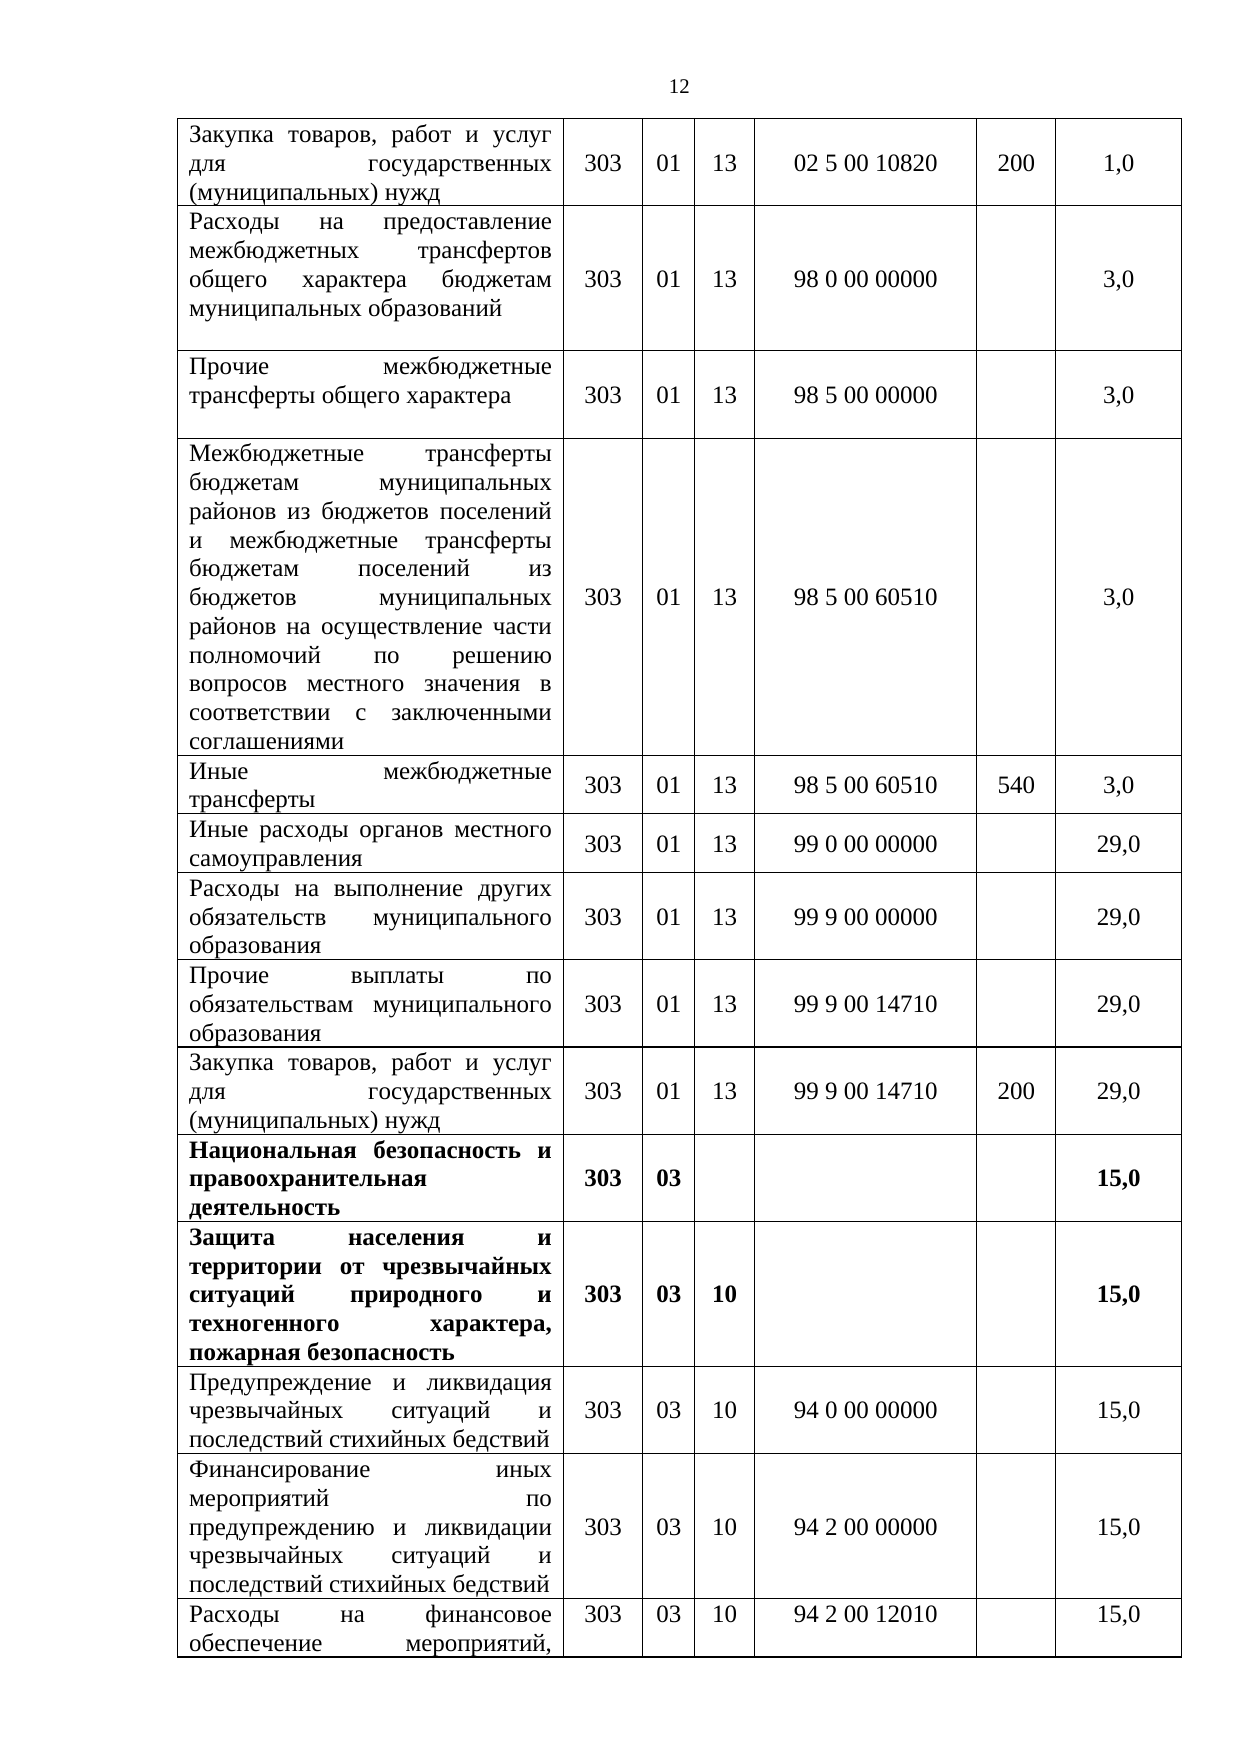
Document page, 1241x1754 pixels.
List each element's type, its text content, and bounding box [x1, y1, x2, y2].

table_cell 303 [564, 960, 642, 1046]
table_cell 303 [564, 814, 642, 872]
table_cell 03 [643, 1135, 694, 1221]
table_cell 13 [695, 960, 754, 1046]
table_cell 13 [695, 351, 754, 437]
table_cell Расходы на предоставление межбюджетных трансфертов общего характера бюджетам муниципальных образований [178, 206, 563, 350]
table_cell 15,0 [1056, 1135, 1181, 1221]
table_cell 303 [564, 756, 642, 813]
table_cell 01 [643, 756, 694, 813]
table_cell [977, 1367, 1055, 1453]
table_cell 10 [695, 1454, 754, 1598]
table_cell 03 [643, 1599, 694, 1656]
table_cell 15,0 [1056, 1599, 1181, 1656]
table_cell 13 [695, 873, 754, 959]
table_cell 13 [695, 1048, 754, 1134]
table_cell 303 [564, 206, 642, 350]
table_cell Межбюджетные трансферты бюджетам муниципальных районов из бюджетов поселений и межбюджетные трансферты бюджетам поселений из бюджетов муниципальных районов на осуществление части полномочий по решению вопросов местного значения в соответствии с заключенными соглашениями [178, 439, 563, 755]
table_cell 01 [643, 439, 694, 755]
table_cell Защита населения и территории от чрезвычайных ситуаций природного и техногенного характера, пожарная безопасность [178, 1222, 563, 1366]
table_cell 03 [643, 1454, 694, 1598]
table_cell 540 [977, 756, 1055, 813]
table_cell Национальная безопасность и правоохранительная деятельность [178, 1135, 563, 1221]
table_cell 29,0 [1056, 814, 1181, 872]
table_cell 303 [564, 1222, 642, 1366]
table_cell 10 [695, 1599, 754, 1656]
table_cell 13 [695, 206, 754, 350]
table_cell 13 [695, 814, 754, 872]
table_cell 13 [695, 756, 754, 813]
table_cell Финансирование иных мероприятий по предупреждению и ликвидации чрезвычайных ситуаций и последствий стихийных бедствий [178, 1454, 563, 1598]
table_cell 99 9 00 14710 [755, 1048, 976, 1134]
table_cell 99 9 00 14710 [755, 960, 976, 1046]
table_cell 15,0 [1056, 1367, 1181, 1453]
table_cell 303 [564, 439, 642, 755]
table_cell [178, 1599, 563, 1656]
table_cell 98 5 00 60510 [755, 756, 976, 813]
table_cell 3,0 [1056, 439, 1181, 755]
table_cell 29,0 [1056, 873, 1181, 959]
table_cell 13 [695, 119, 754, 205]
table_cell 94 2 00 12010 [755, 1599, 976, 1656]
table_cell 01 [643, 206, 694, 350]
table_cell Расходы на выполнение других обязательств муниципального образования [178, 873, 563, 959]
table_cell [977, 814, 1055, 872]
table_cell 3,0 [1056, 206, 1181, 350]
table_cell 99 9 00 00000 [755, 873, 976, 959]
table_cell 303 [564, 1599, 642, 1656]
table_cell 303 [564, 351, 642, 437]
table_cell [977, 873, 1055, 959]
table_cell [755, 1135, 976, 1221]
table_cell 98 0 00 00000 [755, 206, 976, 350]
table_cell 29,0 [1056, 1048, 1181, 1134]
table_cell 01 [643, 814, 694, 872]
table_cell 15,0 [1056, 1454, 1181, 1598]
table_cell 10 [695, 1222, 754, 1366]
table_cell 200 [977, 1048, 1055, 1134]
table_cell 98 5 00 60510 [755, 439, 976, 755]
table_cell 303 [564, 1135, 642, 1221]
table_cell 94 2 00 00000 [755, 1454, 976, 1598]
table_cell [977, 1222, 1055, 1366]
table_cell [977, 439, 1055, 755]
table_cell 29,0 [1056, 960, 1181, 1046]
table_cell 303 [564, 1454, 642, 1598]
table_cell Иные межбюджетные трансферты [178, 756, 563, 813]
table_cell [755, 1222, 976, 1366]
table_cell 10 [695, 1367, 754, 1453]
table_cell [977, 1454, 1055, 1598]
table_cell 01 [643, 351, 694, 437]
table_cell Закупка товаров, работ и услуг для государственных (муниципальных) нужд [178, 1048, 563, 1134]
table_cell Закупка товаров, работ и услуг для государственных (муниципальных) нужд [178, 119, 563, 205]
table_cell 98 5 00 00000 [755, 351, 976, 437]
table_cell [977, 206, 1055, 350]
table_cell 03 [643, 1222, 694, 1366]
table_cell 1,0 [1056, 119, 1181, 205]
table_cell Предупреждение и ликвидация чрезвычайных ситуаций и последствий стихийных бедствий [178, 1367, 563, 1453]
table_cell 13 [695, 439, 754, 755]
table_cell Прочие выплаты по обязательствам муниципального образования [178, 960, 563, 1046]
table_cell 303 [564, 873, 642, 959]
table_cell [977, 351, 1055, 437]
table_cell [977, 1599, 1055, 1656]
table_cell Прочие межбюджетные трансферты общего характера [178, 351, 563, 437]
table_cell 303 [564, 1367, 642, 1453]
table_cell 200 [977, 119, 1055, 205]
table_cell 03 [643, 1367, 694, 1453]
table_cell [695, 1135, 754, 1221]
table_cell 01 [643, 873, 694, 959]
table_cell 02 5 00 10820 [755, 119, 976, 205]
table_cell 01 [643, 119, 694, 205]
table_cell 01 [643, 960, 694, 1046]
table_cell Иные расходы органов местного самоуправления [178, 814, 563, 872]
table_cell 303 [564, 119, 642, 205]
table_cell [977, 1135, 1055, 1221]
table_cell [977, 960, 1055, 1046]
table_cell 94 0 00 00000 [755, 1367, 976, 1453]
table_cell 01 [643, 1048, 694, 1134]
table_cell 15,0 [1056, 1222, 1181, 1366]
table_cell 3,0 [1056, 756, 1181, 813]
table_cell 303 [564, 1048, 642, 1134]
table_cell 99 0 00 00000 [755, 814, 976, 872]
table_cell 3,0 [1056, 351, 1181, 437]
